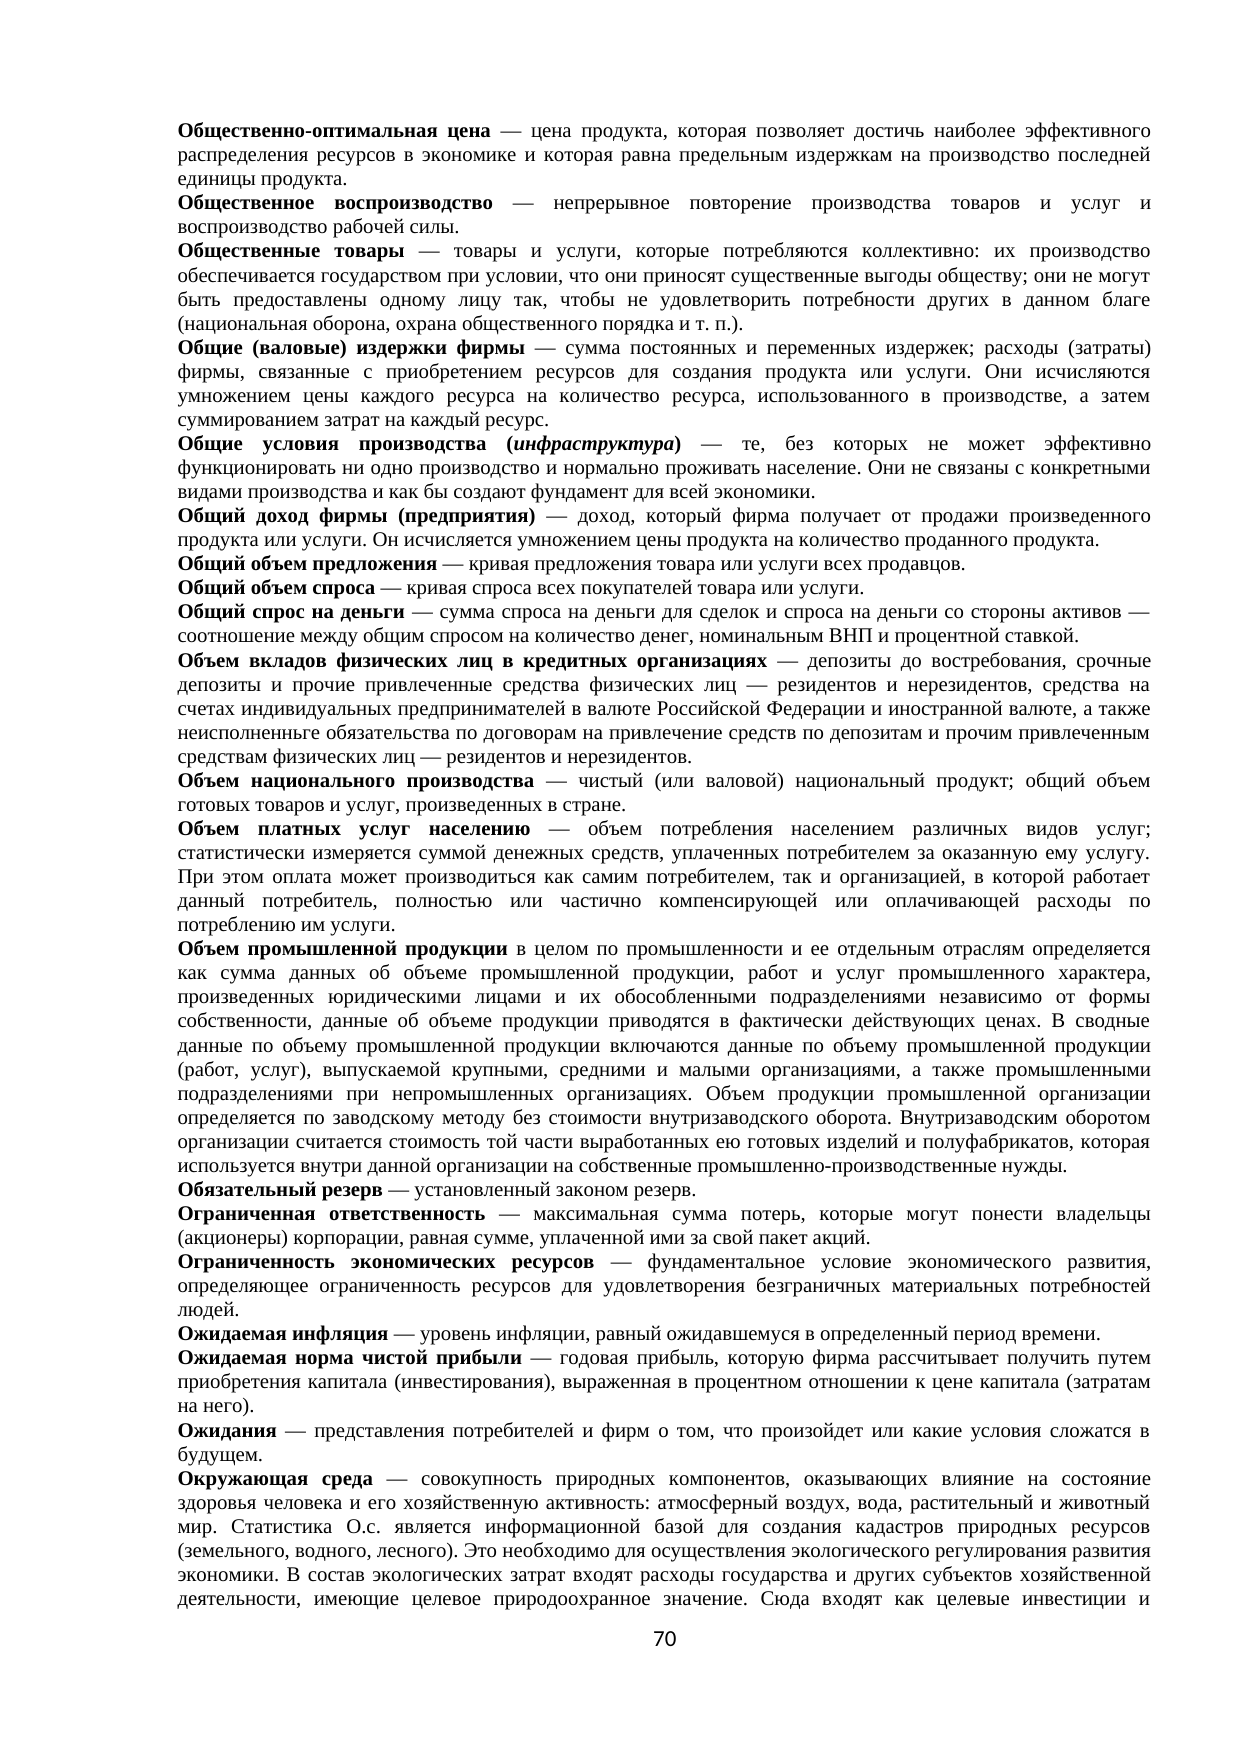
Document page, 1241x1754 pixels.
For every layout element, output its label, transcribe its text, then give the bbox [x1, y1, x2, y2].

text Общий объем спроса — кривая спроса всех покупателей товара или услуги. [177, 575, 1152, 599]
text Обязательный резерв — установленный законом резерв. [177, 1177, 1152, 1201]
text Ожидаемая норма чистой прибыли — годовая прибыль, которую фирма рассчитывает получить путем приобретения капитала (инвестирования), выраженная в процентном отношении к цене капитала (затратам на него). [177, 1345, 1152, 1417]
text Общественные товары — товары и услуги, которые потребляются коллективно: их производство обеспечивается государством при условии, что они приносят существенные выгоды обществу; они не могут быть предоставлены одному лицу так, чтобы не удовлетворить потребности других в данном благе (национальная оборона, охрана общественного порядка и т. п.). [177, 238, 1152, 335]
text Общий доход фирмы (предприятия) — доход, который фирма получает от продажи произведенного продукта или услуги. Он исчисляется умножением цены продукта на количество проданного продукта. [177, 503, 1152, 551]
text Общие условия производства (инфраструктура) — те, без которых не может эффективно функционировать ни одно производство и нормально проживать население. Они не связаны с конкретными видами производства и как бы создают фундамент для всей экономики. [177, 431, 1152, 503]
text Общественно-оптимальная цена — цена продукта, которая позволяет достичь наиболее эффективного распределения ресурсов в экономике и которая равна предельным издержкам на производство последней единицы продукта. [177, 118, 1152, 190]
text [177, 1466, 1152, 1610]
text Общие (валовые) издержки фирмы — сумма постоянных и переменных издержек; расходы (затраты) фирмы, связанные с приобретением ресурсов для создания продукта или услуги. Они исчисляются умножением цены каждого ресурса на количество ресурса, использованного в производстве, а затем суммированием затрат на каждый ресурс. [177, 335, 1152, 431]
text Общий объем предложения — кривая предложения товара или услуги всех продавцов. [177, 551, 1152, 575]
text Ограниченность экономических ресурсов — фундаментальное условие экономического развития, определяющее ограниченность ресурсов для удовлетворения безграничных материальных потребностей людей. [177, 1249, 1152, 1321]
text Объем национального производства — чистый (или валовой) национальный продукт; общий объем готовых товаров и услуг, произведенных в стране. [177, 768, 1152, 816]
text Объем вкладов физических лиц в кредитных организациях — депозиты до востребования, срочные депозиты и прочие привлеченные средства физических лиц — резидентов и нерезидентов, средства на счетах индивидуальных предпринимателей в валюте Российской Федерации и иностранной валюте, а также неисполненньге обязательства по договорам на привлечение средств по депозитам и прочим привлеченным средствам физических лиц — резидентов и нерезидентов. [177, 647, 1152, 768]
text Ожидаемая инфляция — уровень инфляции, равный ожидавшемуся в определенный период времени. [177, 1321, 1152, 1345]
text Объем платных услуг населению — объем потребления населением различных видов услуг; статистически измеряется суммой денежных средств, уплаченных потребителем за оказанную ему услугу. При этом оплата может производиться как самим потребителем, так и организацией, в которой работает данный потребитель, полностью или частично компенсирующей или оплачивающей расходы по потреблению им услуги. [177, 816, 1152, 936]
text Общий спрос на деньги — сумма спроса на деньги для сделок и спроса на деньги со стороны активов — соотношение между общим спросом на количество денег, номинальным ВНП и процентной ставкой. [177, 599, 1152, 647]
text Общественное воспроизводство — непрерывное повторение производства товаров и услуг и воспроизводство рабочей силы. [177, 190, 1152, 238]
text Ожидания — представления потребителей и фирм о том, что произойдет или какие условия сложатся в будущем. [177, 1417, 1152, 1466]
text Ограниченная ответственность — максимальная сумма потерь, которые могут понести владельцы (акционеры) корпорации, равная сумме, уплаченной ими за свой пакет акций. [177, 1201, 1152, 1249]
text Объем промышленной продукции в целом по промышленности и ее отдельным отраслям определяется как сумма данных об объеме промышленной продукции, работ и услуг промышленного характера, произведенных юридическими лицами и их обособленными подразделениями независимо от формы собственности, данные об объеме продукции приводятся в фактически действующих ценах. В сводные данные по объему промышленной продукции включаются данные по объему промышленной продукции (работ, услуг), выпускаемой крупными, средними и малыми организациями, а также промышленными подразделениями при непромышленных организациях. Объем продукции промышленной организации определяется по заводскому методу без стоимости внутризаводского оборота. Внутризаводским оборотом организации считается стоимость той части выработанных ею готовых изделий и полуфабрикатов, которая используется внутри данной организации на собственные промышленно-производственные нужды. [177, 936, 1152, 1177]
